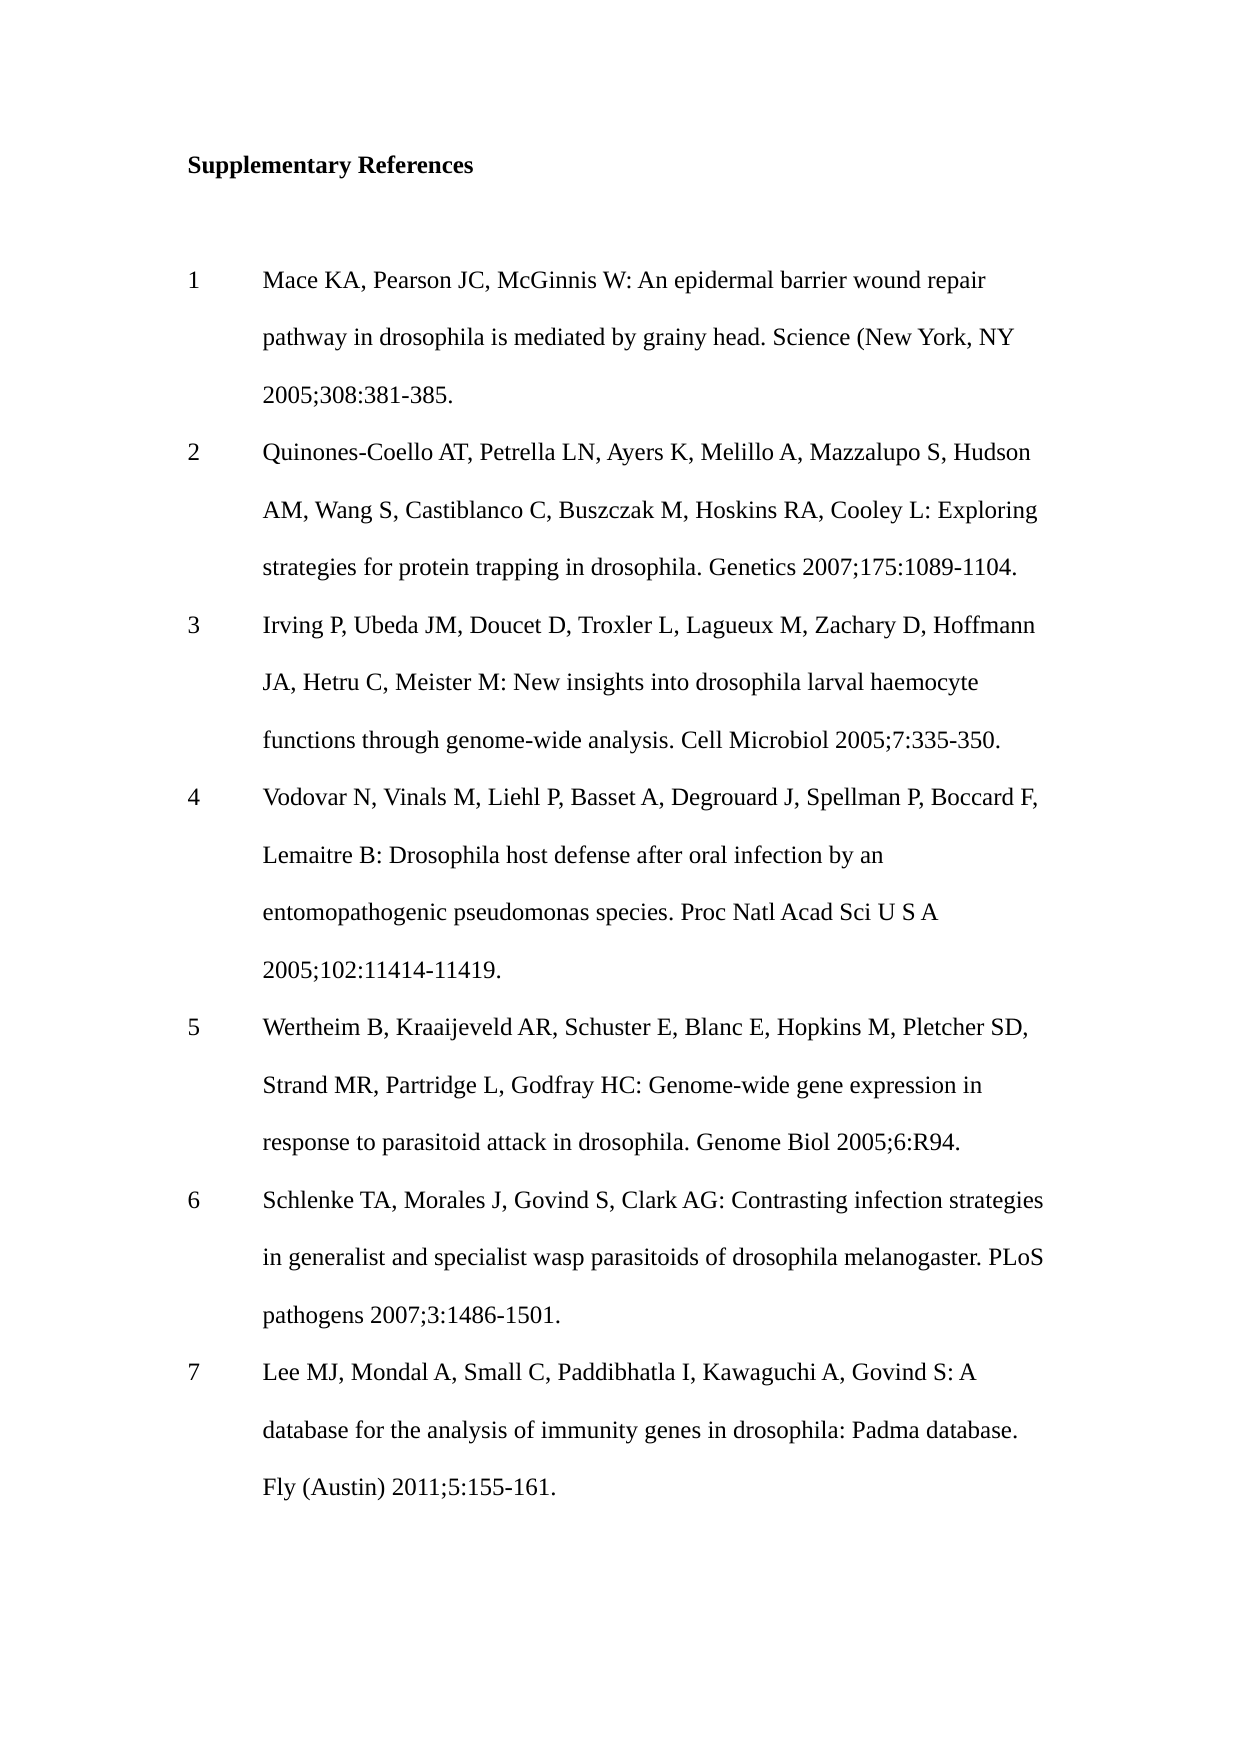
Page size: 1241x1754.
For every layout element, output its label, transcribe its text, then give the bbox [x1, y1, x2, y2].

text 4 Vodovar N, Vinals M, Liehl P, Basset A, Degrouard J, Spellman P, Boccard F, Lemaitre B: Drosophila host defense after oral infection by an entomopathogenic pseudomonas species. Proc Natl Acad Sci U S A 2005;102:11414-11419. [187, 782, 1053, 984]
text Supplementary References [187, 150, 1053, 179]
text 2 Quinones-Coello AT, Petrella LN, Ayers K, Melillo A, Mazzalupo S, Hudson AM, Wang S, Castiblanco C, Buszczak M, Hoskins RA, Cooley L: Exploring strategies for protein trapping in drosophila. Genetics 2007;175:1089-1104. [187, 437, 1053, 581]
text 3 Irving P, Ubeda JM, Doucet D, Troxler L, Lagueux M, Zachary D, Hoffmann JA, Hetru C, Meister M: New insights into drosophila larval haemocyte functions through genome-wide analysis. Cell Microbiol 2005;7:335-350. [187, 610, 1053, 754]
text 5 Wertheim B, Kraaijeveld AR, Schuster E, Blanc E, Hopkins M, Pletcher SD, Strand MR, Partridge L, Godfray HC: Genome-wide gene expression in response to parasitoid attack in drosophila. Genome Biol 2005;6:R94. [187, 1012, 1053, 1156]
text 6 Schlenke TA, Morales J, Govind S, Clark AG: Contrasting infection strategies in generalist and specialist wasp parasitoids of drosophila melanogaster. PLoS pathogens 2007;3:1486-1501. [187, 1185, 1053, 1329]
text 7 Lee MJ, Mondal A, Small C, Paddibhatla I, Kawaguchi A, Govind S: A database for the analysis of immunity genes in drosophila: Padma database. Fly (Austin) 2011;5:155-161. [187, 1357, 1053, 1501]
text 1 Mace KA, Pearson JC, McGinnis W: An epidermal barrier wound repair pathway in drosophila is mediated by grainy head. Science (New York, NY 2005;308:381-385. [187, 265, 1053, 409]
